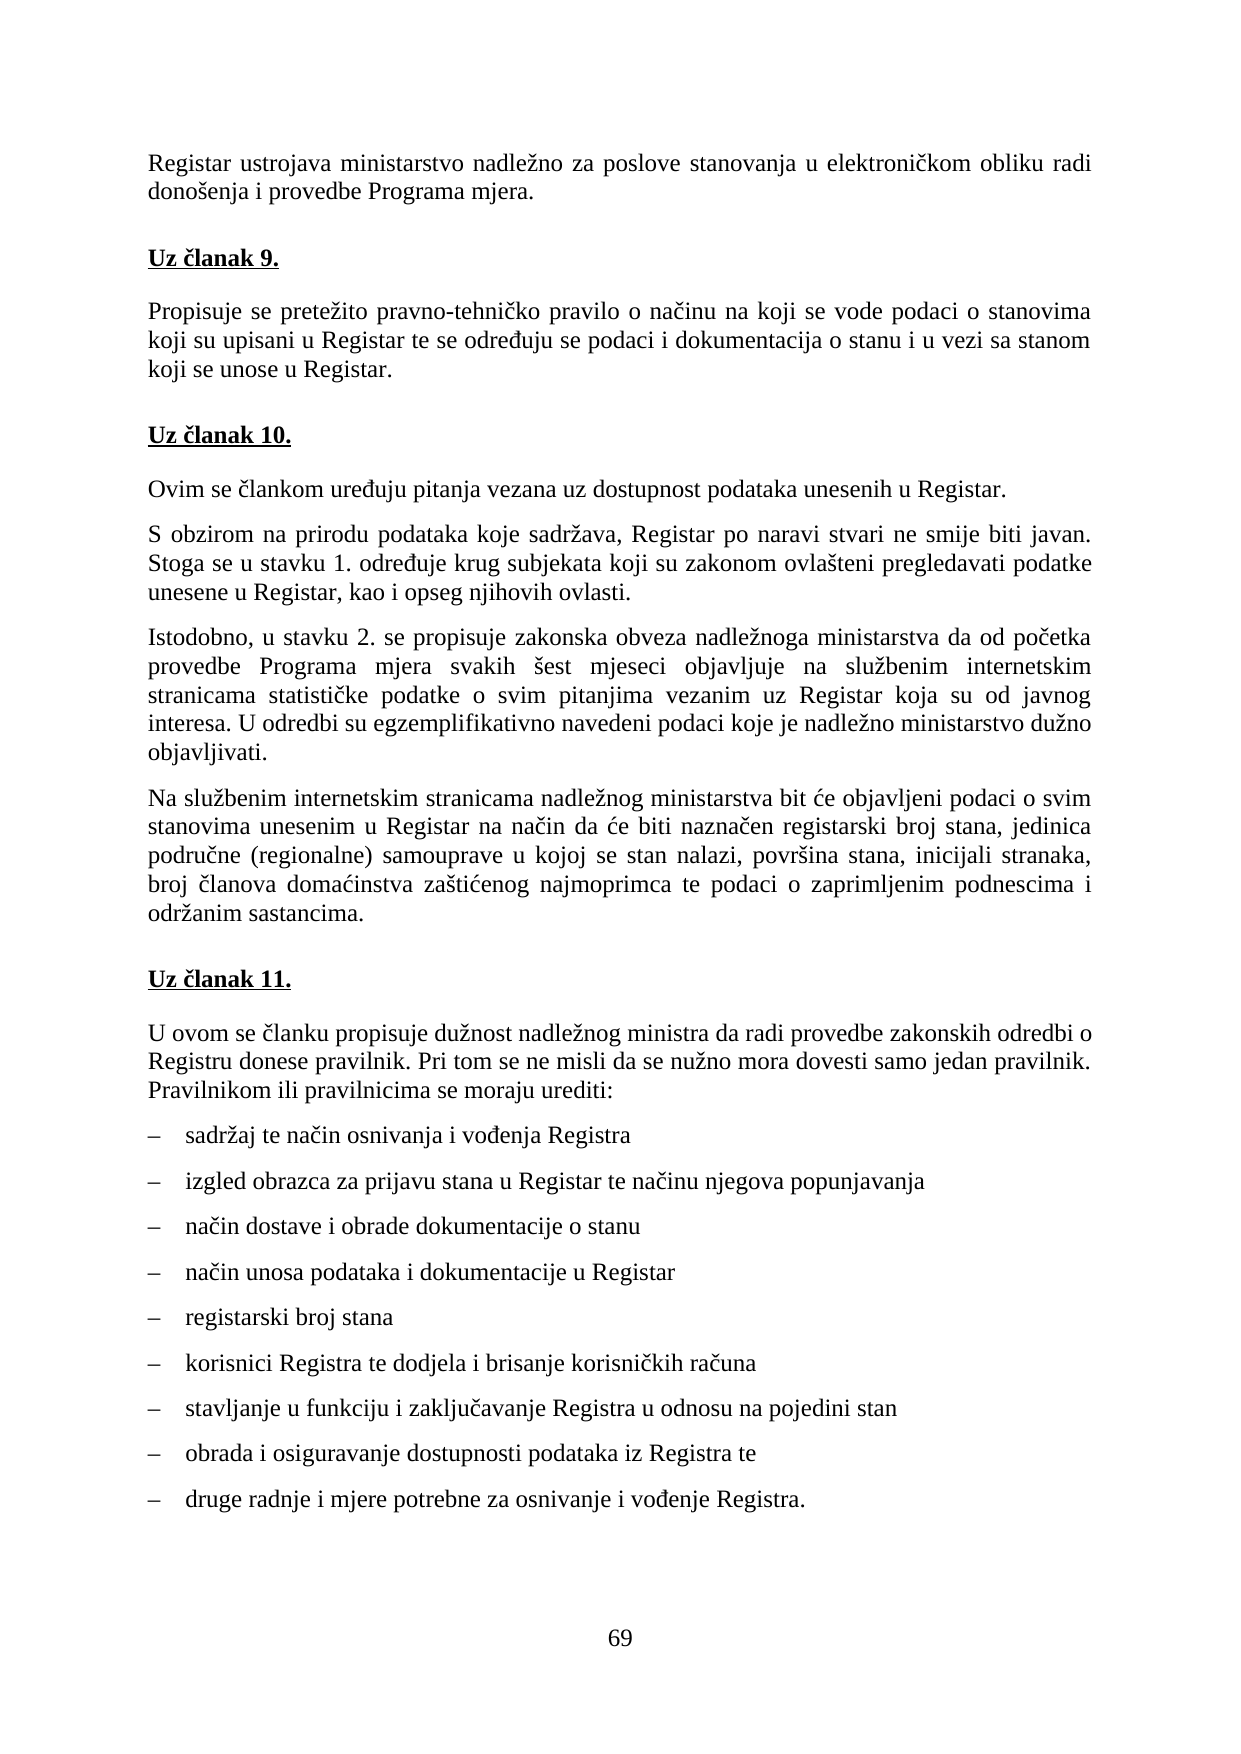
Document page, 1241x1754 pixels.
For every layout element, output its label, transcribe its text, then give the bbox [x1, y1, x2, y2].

text S obzirom na prirodu podataka koje sadržava, Registar po naravi stvari ne smije biti javan. Stoga se u stavku 1. određuje krug subjekata koji su zakonom ovlašteni pregledavati podatke unesene u Registar, kao i opseg njihovih ovlasti. [148, 519, 1093, 606]
text Propisuje se pretežito pravno-tehničko pravilo o načinu na koji se vode podaci o stanovima koji su upisani u Registar te se određuju se podaci i dokumentacija o stanu i u vezi sa stanom koji se unose u Registar. [148, 296, 1093, 383]
text Ovim se člankom uređuju pitanja vezana uz dostupnost podataka unesenih u Registar. [148, 474, 1093, 503]
list izgled obrazca za prijavu stana u Registar te načinu njegova popunjavanja [148, 1166, 1093, 1195]
text Registar ustrojava ministarstvo nadležno za poslove stanovanja u elektroničkom obliku radi donošenja i provedbe Programa mjera. [148, 148, 1093, 205]
list način dostave i obrade dokumentacije o stanu [148, 1211, 1093, 1240]
list način unosa podataka i dokumentacije u Registar [148, 1257, 1093, 1286]
list druge radnje i mjere potrebne za osnivanje i vođenje Registra. [148, 1484, 1093, 1513]
list obrada i osiguravanje dostupnosti podataka iz Registra te [148, 1438, 1093, 1467]
list korisnici Registra te dodjela i brisanje korisničkih računa [148, 1348, 1093, 1376]
text Istodobno, u stavku 2. se propisuje zakonska obveza nadležnoga ministarstva da od početka provedbe Programa mjera svakih šest mjeseci objavljuje na službenim internetskim stranicama statističke podatke o svim pitanjima vezanim uz Registar koja su od javnog interesa. U odredbi su egzemplifikativno navedeni podaci koje je nadležno ministarstvo dužno objavljivati. [148, 622, 1093, 766]
text U ovom se članku propisuje dužnost nadležnog ministra da radi provedbe zakonskih odredbi o Registru donese pravilnik. Pri tom se ne misli da se nužno mora dovesti samo jedan pravilnik. Pravilnikom ili pravilnicima se moraju urediti: [148, 1018, 1093, 1104]
list stavljanje u funkciju i zaključavanje Registra u odnosu na pojedini stan [148, 1393, 1093, 1422]
list registarski broj stana [148, 1302, 1093, 1331]
list sadržaj te način osnivanja i vođenja Registra [148, 1121, 1093, 1149]
text Na službenim internetskim stranicama nadležnog ministarstva bit će objavljeni podaci o svim stanovima unesenim u Registar na način da će biti naznačen registarski broj stana, jedinica područne (regionalne) samouprave u kojoj se stan nalazi, površina stana, inicijali stranaka, broj članova domaćinstva zaštićenog najmoprimca te podaci o zaprimljenim podnescima i održanim sastancima. [148, 783, 1093, 926]
